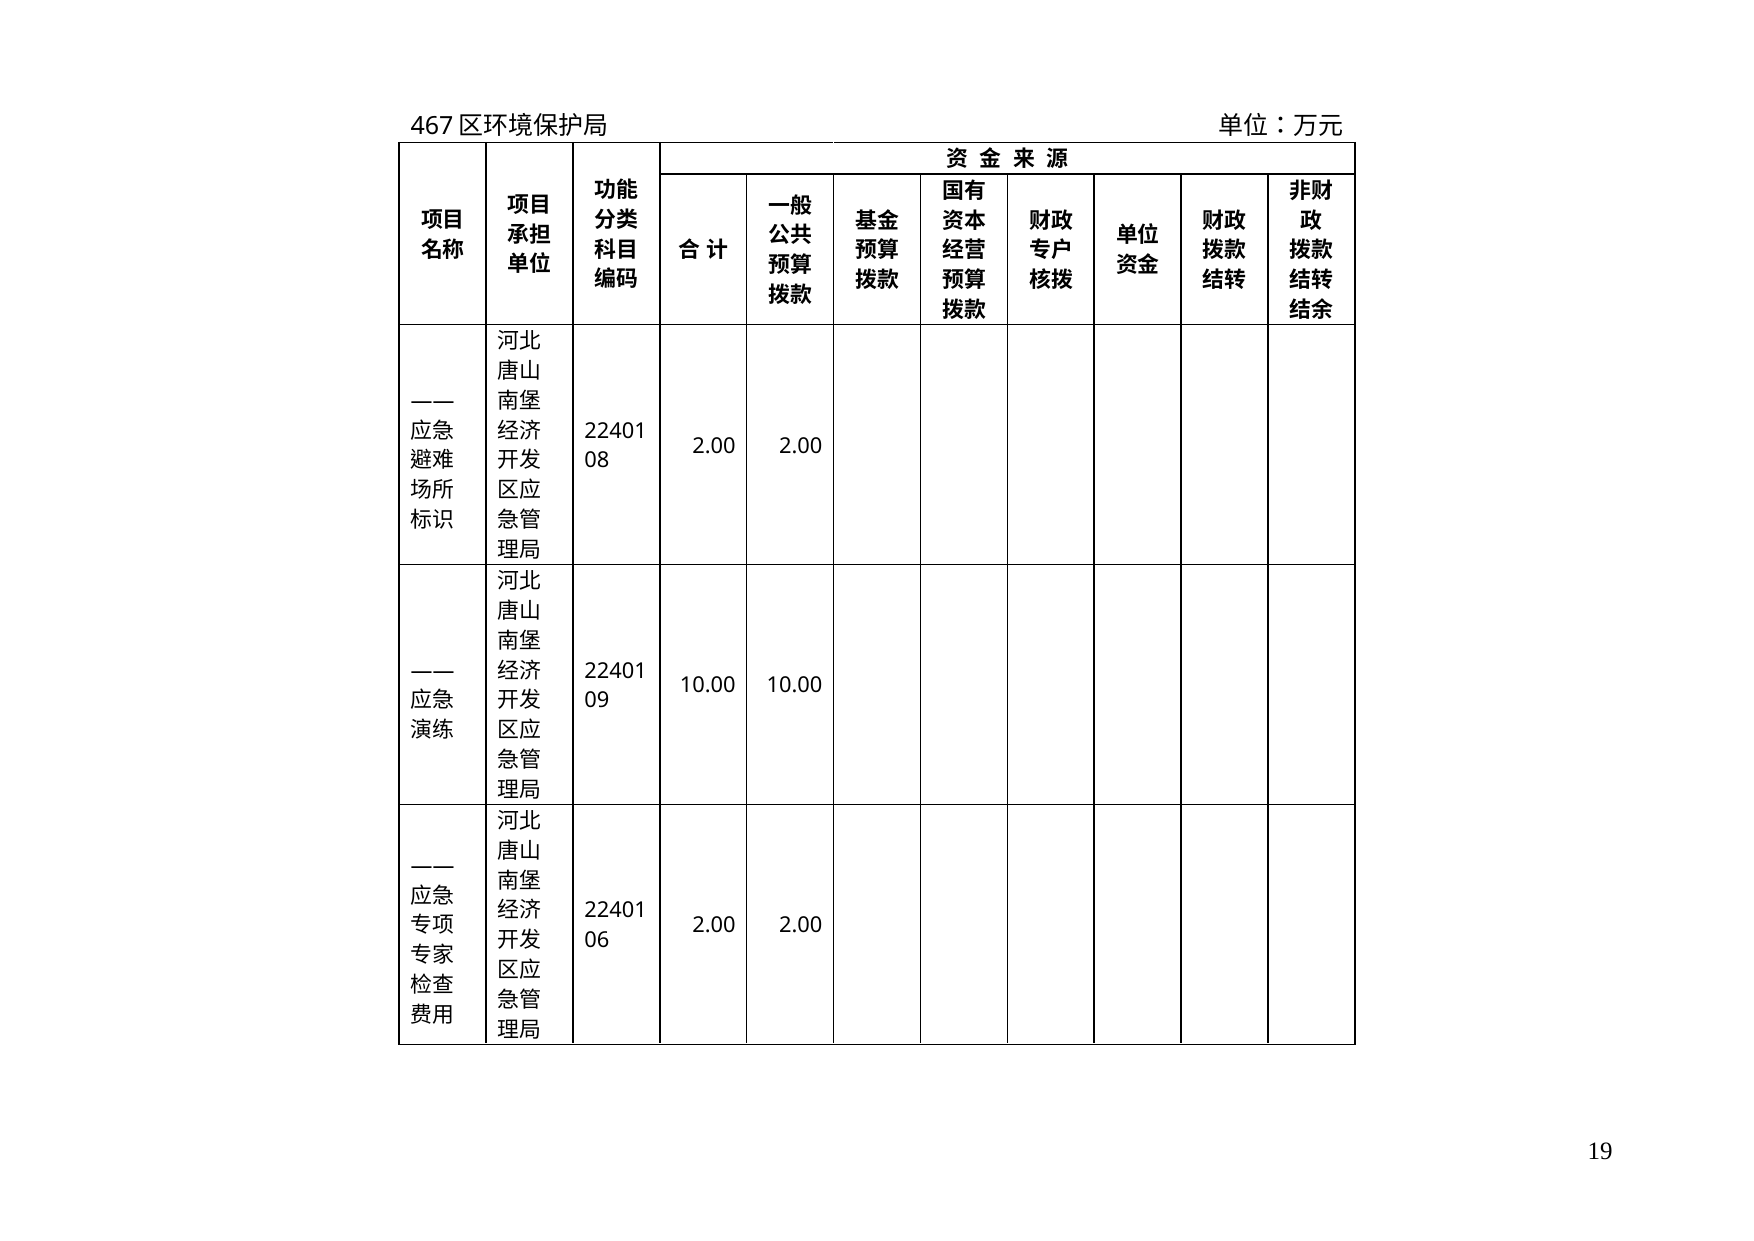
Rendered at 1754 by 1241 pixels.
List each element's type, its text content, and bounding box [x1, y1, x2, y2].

table_cell [921, 805, 1007, 1043]
table_cell 功能分类科目编码 [574, 143, 659, 324]
table_cell [1182, 565, 1267, 803]
table_cell [1008, 325, 1093, 564]
table_cell [1095, 565, 1180, 803]
table_cell [1182, 325, 1267, 564]
table_cell [921, 565, 1007, 803]
table_cell 2.00 [747, 805, 833, 1043]
table_cell 2.00 [661, 325, 746, 564]
table_cell 基金预算 拨款 [834, 175, 920, 324]
table_cell 河北唐山南堡经济开发区应急管理局 [487, 805, 572, 1043]
table_cell [834, 565, 920, 803]
table_cell 10.00 [661, 565, 746, 803]
table_cell [921, 325, 1007, 564]
table_cell 财政专户 核拨 [1008, 175, 1093, 324]
table_cell 一般公共 预算拨款 [747, 175, 833, 324]
table_cell [1269, 325, 1354, 564]
table_cell ——应急演练 [400, 565, 485, 803]
table_cell 合 计 [661, 175, 746, 324]
table_cell 2240109 [574, 565, 659, 803]
table_cell 国有资本经营预算拨款 [921, 175, 1007, 324]
table_cell 2.00 [661, 805, 746, 1043]
table_cell 项目承担单位 [487, 143, 572, 324]
table_cell ——应急避难场所标识 [400, 325, 485, 564]
table_cell 2.00 [747, 325, 833, 564]
table_cell [1095, 805, 1180, 1043]
table_header 467区环境保护局 [400, 108, 833, 142]
table_cell [1008, 565, 1093, 803]
table_cell 非财政 拨款结转 结余 [1269, 175, 1354, 324]
table_cell 资 金 来 源 [661, 143, 1354, 173]
table_cell 项目名称 [400, 143, 485, 324]
table_cell [1008, 805, 1093, 1043]
table_cell [834, 805, 920, 1043]
table_cell 单位资金 [1095, 175, 1180, 324]
table_cell 河北唐山南堡经济开发区应急管理局 [487, 565, 572, 803]
table_cell 2240106 [574, 805, 659, 1043]
table_cell 财政拨款 结转 [1182, 175, 1267, 324]
table_cell ——应急专项专家检查费用 [400, 805, 485, 1043]
table_cell 2240108 [574, 325, 659, 564]
table_cell [834, 325, 920, 564]
table_cell [1269, 565, 1354, 803]
table_header 单位：万元 [834, 108, 1354, 142]
table_cell [1269, 805, 1354, 1043]
table_cell 10.00 [747, 565, 833, 803]
table_cell [1182, 805, 1267, 1043]
table_cell 河北唐山南堡经济开发区应急管理局 [487, 325, 572, 564]
table_cell [1095, 325, 1180, 564]
